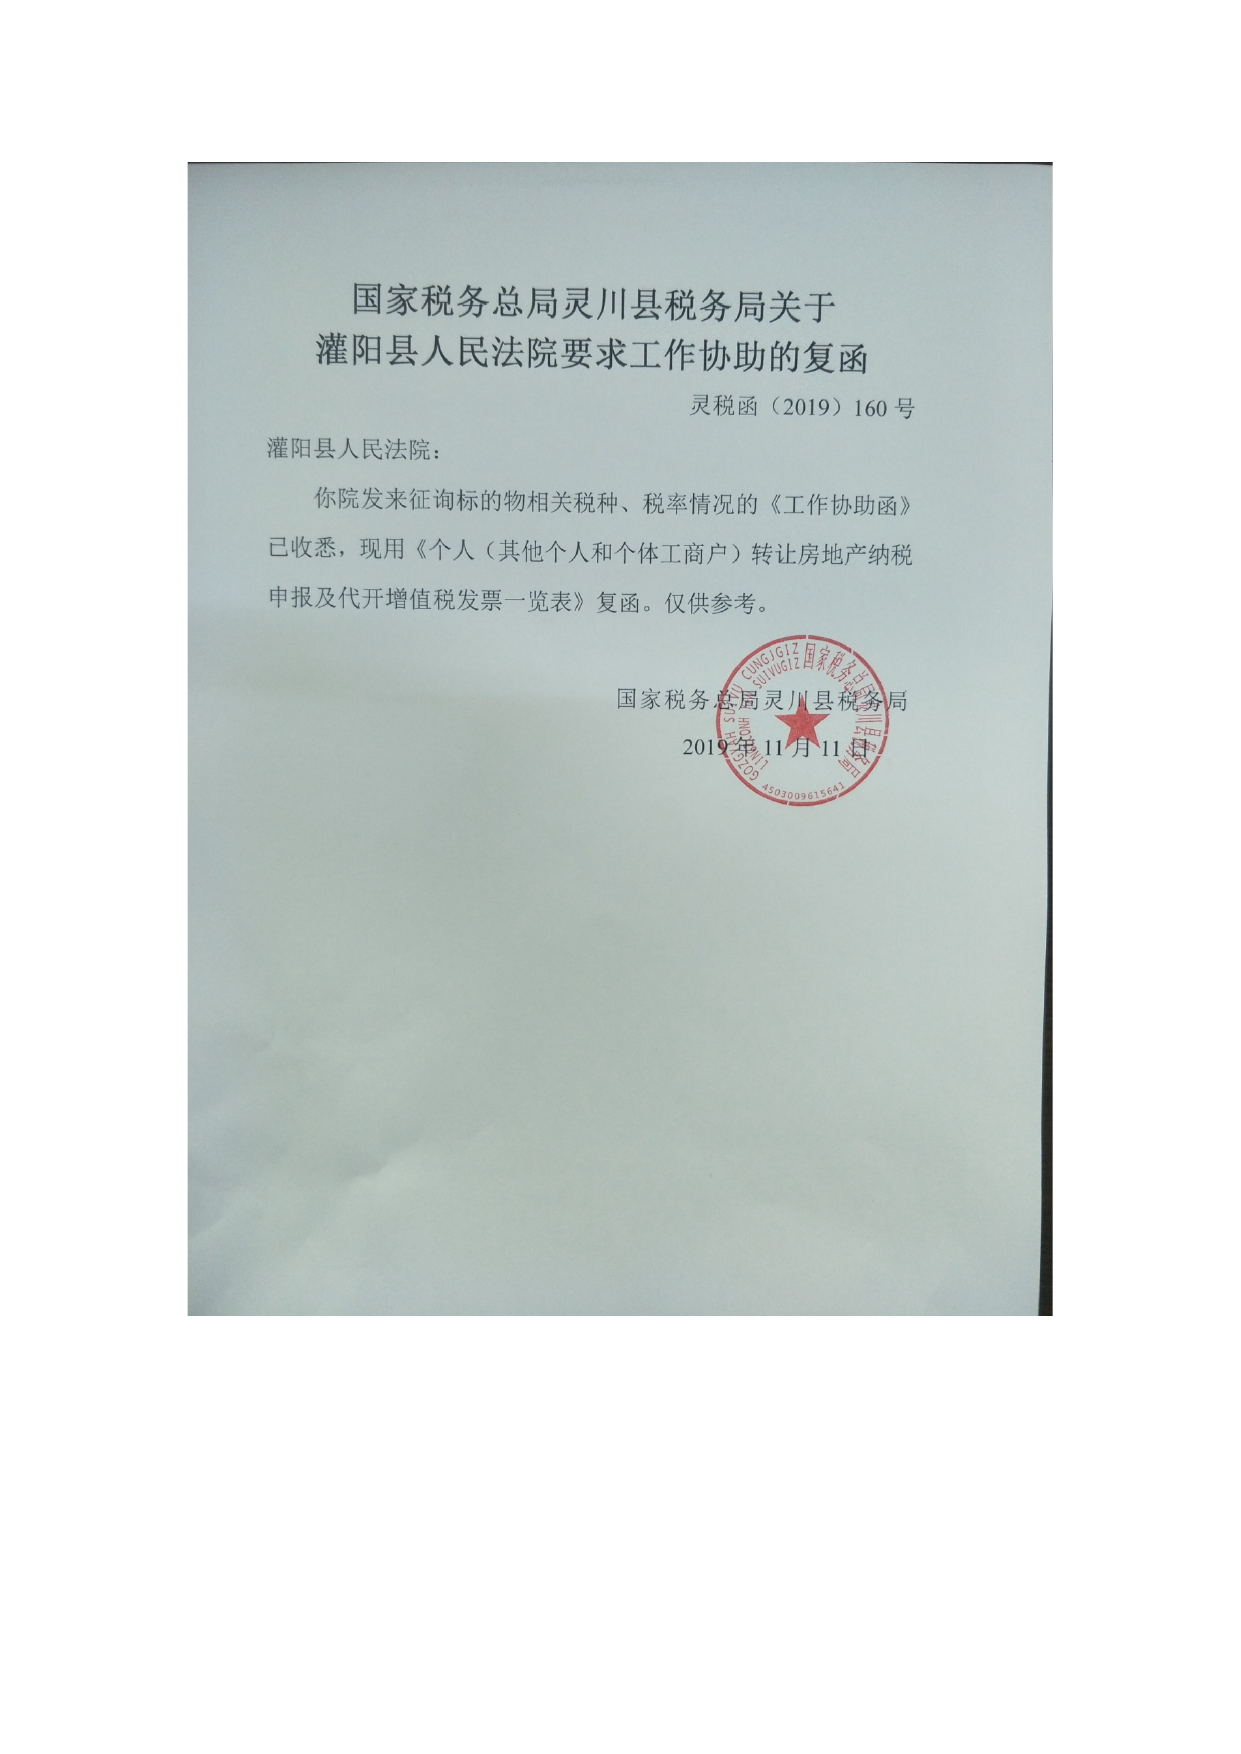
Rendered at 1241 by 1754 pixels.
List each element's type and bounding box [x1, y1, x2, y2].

picture [187, 162, 1053, 1316]
